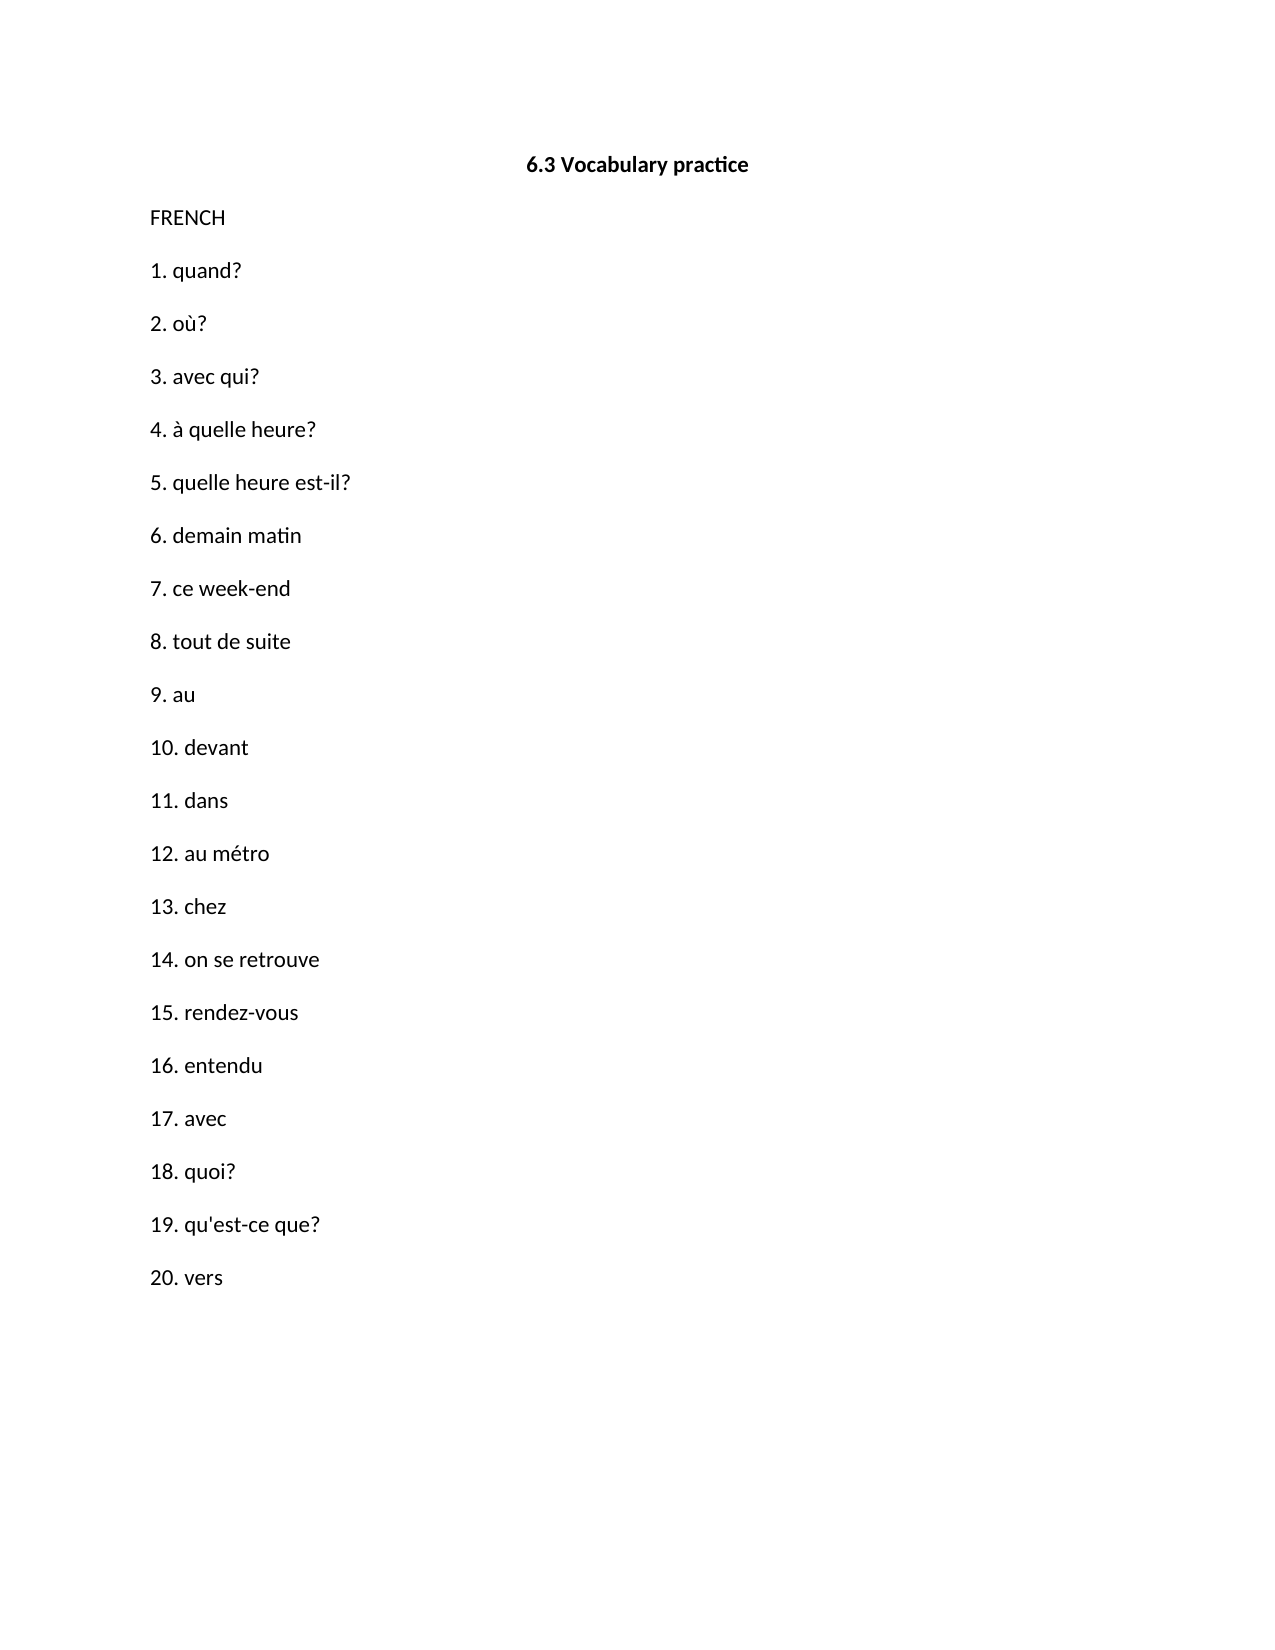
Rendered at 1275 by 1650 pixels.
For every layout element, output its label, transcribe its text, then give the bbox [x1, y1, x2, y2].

text 6. demain matin [150, 521, 1125, 549]
text 14. on se retrouve [150, 945, 1125, 973]
text 19. qu'est-ce que? [150, 1210, 1125, 1238]
text 11. dans [150, 786, 1125, 814]
text 15. rendez-vous [150, 998, 1125, 1026]
text 12. au métro [150, 839, 1125, 867]
text 2. où? [150, 309, 1125, 337]
text 9. au [150, 680, 1125, 708]
text 4. à quelle heure? [150, 415, 1125, 443]
text 18. quoi? [150, 1157, 1125, 1185]
text 10. devant [150, 733, 1125, 761]
text 3. avec qui? [150, 362, 1125, 390]
text 7. ce week-end [150, 574, 1125, 602]
text 1. quand? [150, 256, 1125, 284]
text 13. chez [150, 892, 1125, 920]
text FRENCH [150, 203, 1125, 231]
text 17. avec [150, 1104, 1125, 1132]
text 5. quelle heure est-il? [150, 468, 1125, 496]
text 16. entendu [150, 1051, 1125, 1079]
text 20. vers [150, 1263, 1125, 1291]
text 6.3 Vocabulary practice [150, 150, 1125, 178]
text 8. tout de suite [150, 627, 1125, 655]
